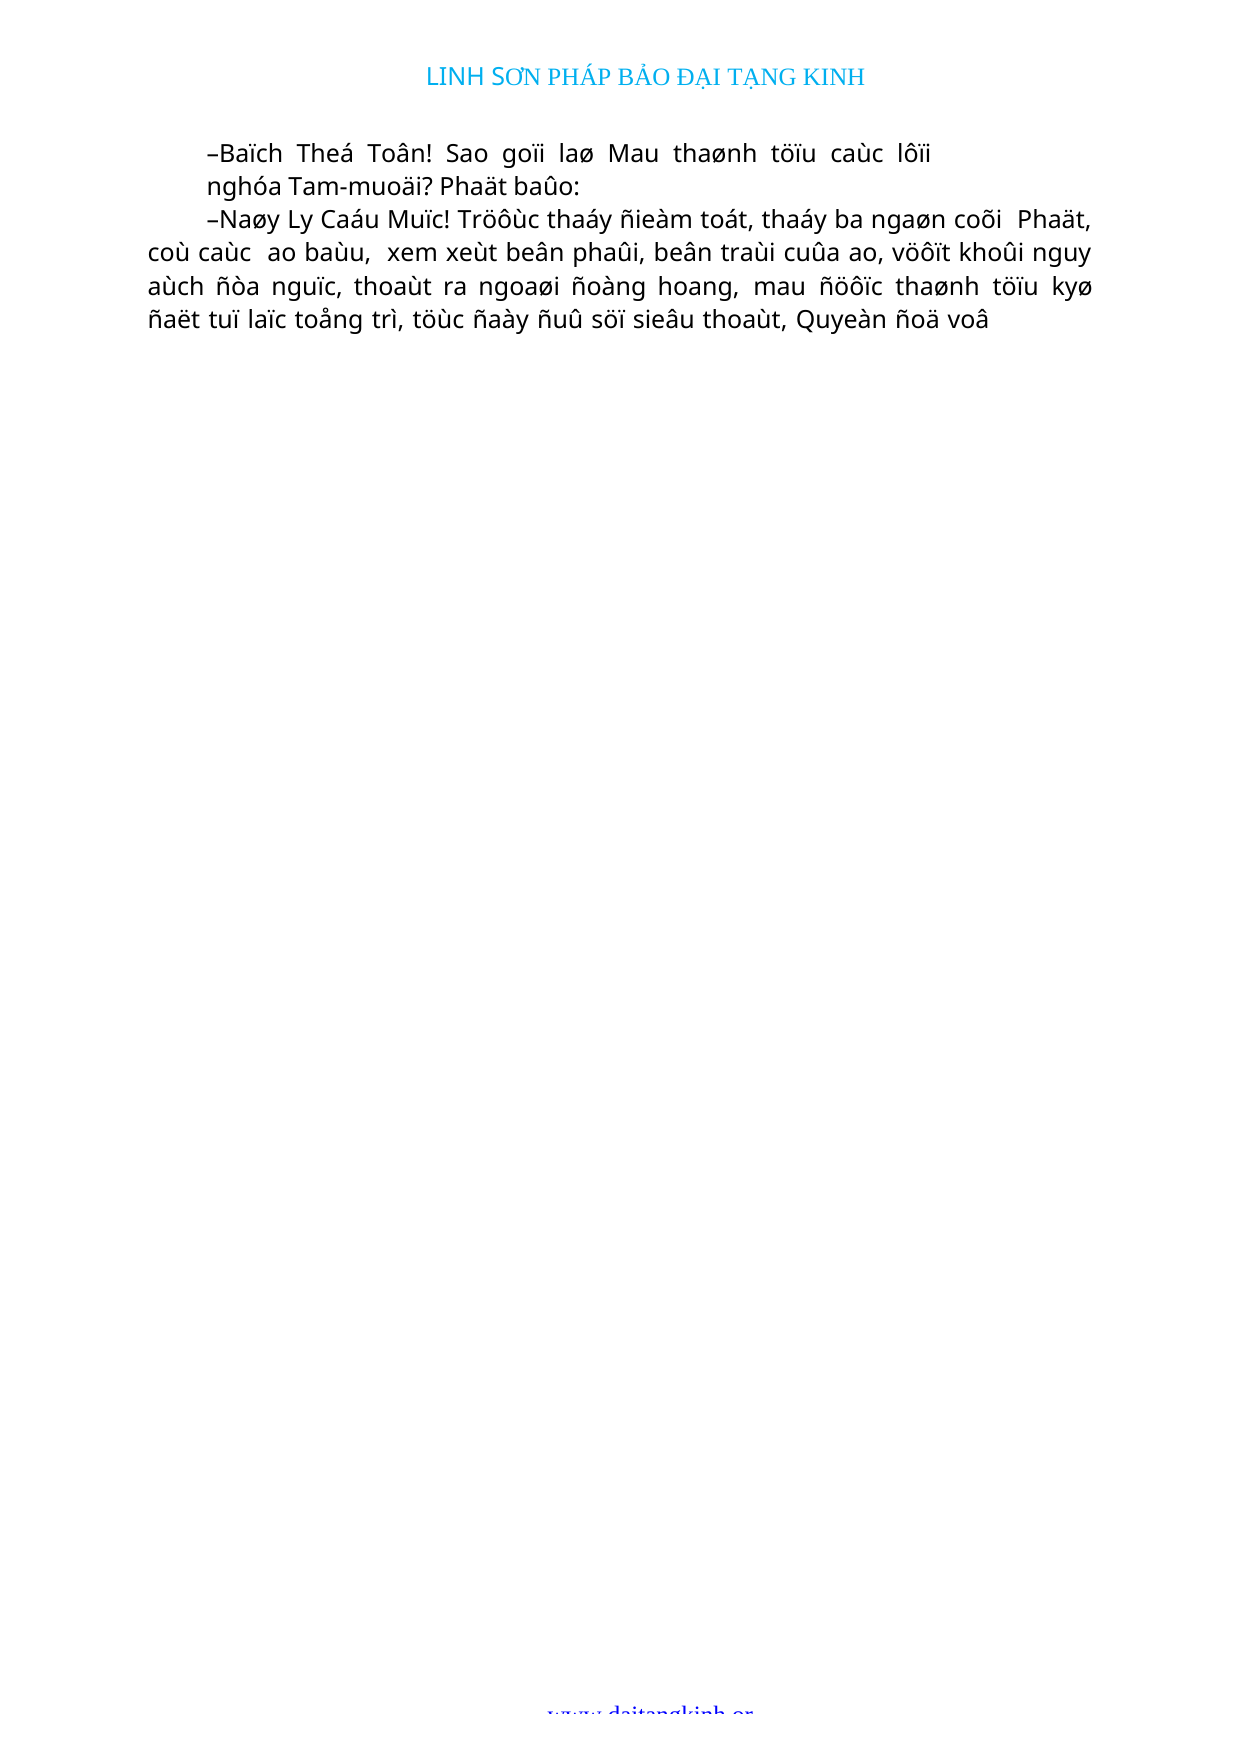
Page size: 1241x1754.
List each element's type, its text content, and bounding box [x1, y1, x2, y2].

text –Baïch Theá Toân! Sao goïi laø Mau thaønh töïu caùc lôïi nghóa Tam-muoäi? Phaät baûo: [206, 135, 932, 202]
text –Naøy Ly Caáu Muïc! Tröôùc thaáy ñieàm toát, thaáy ba ngaøn coõi Phaät, coù caùc ao baùu, xem xeùt beân phaûi, beân traùi cuûa ao, vöôït khoûi nguy aùch ñòa nguïc, thoaùt ra ngoaøi ñoàng hoang, mau ñöôïc thaønh töïu kyø ñaët tuï laïc toång trì, töùc ñaày ñuû söï sieâu thoaùt, Quyeàn ñoä voâ [147, 202, 1093, 336]
